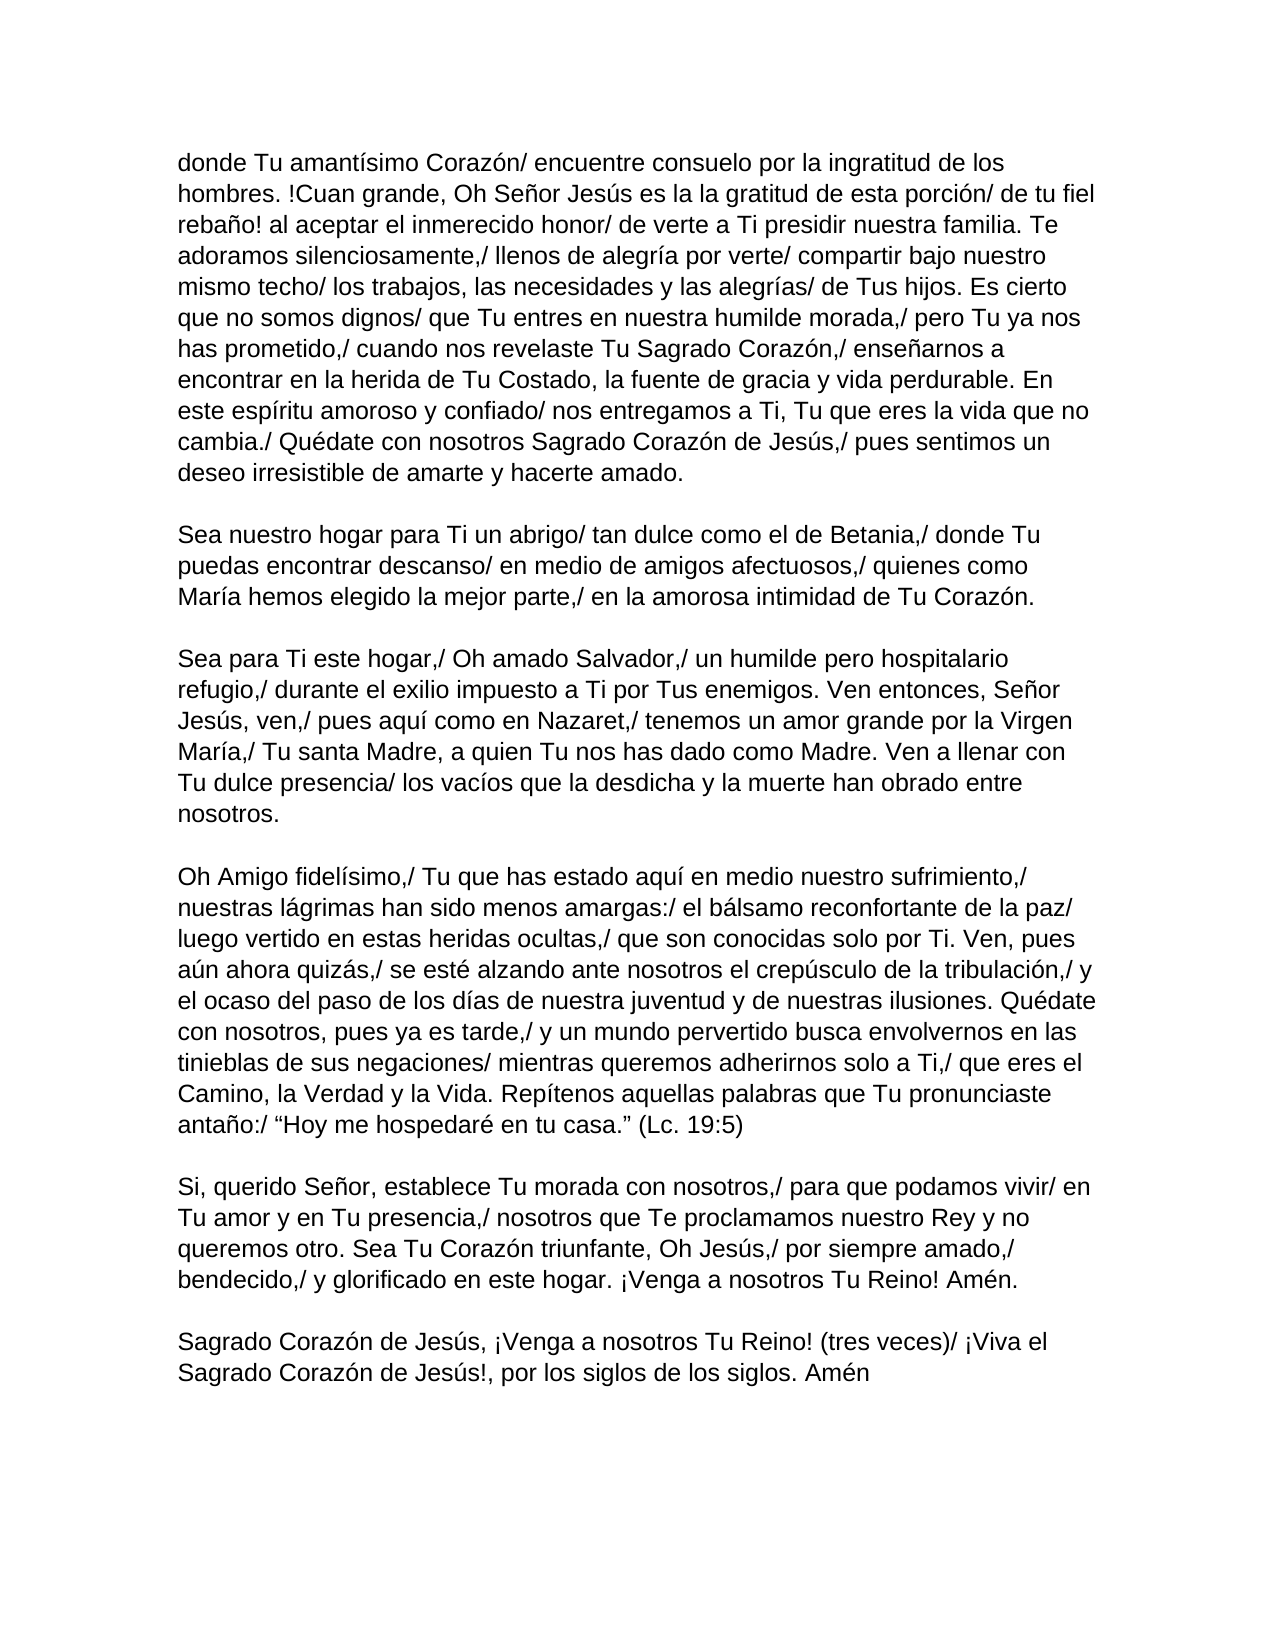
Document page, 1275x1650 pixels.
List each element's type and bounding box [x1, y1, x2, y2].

text [177, 148, 1098, 1480]
